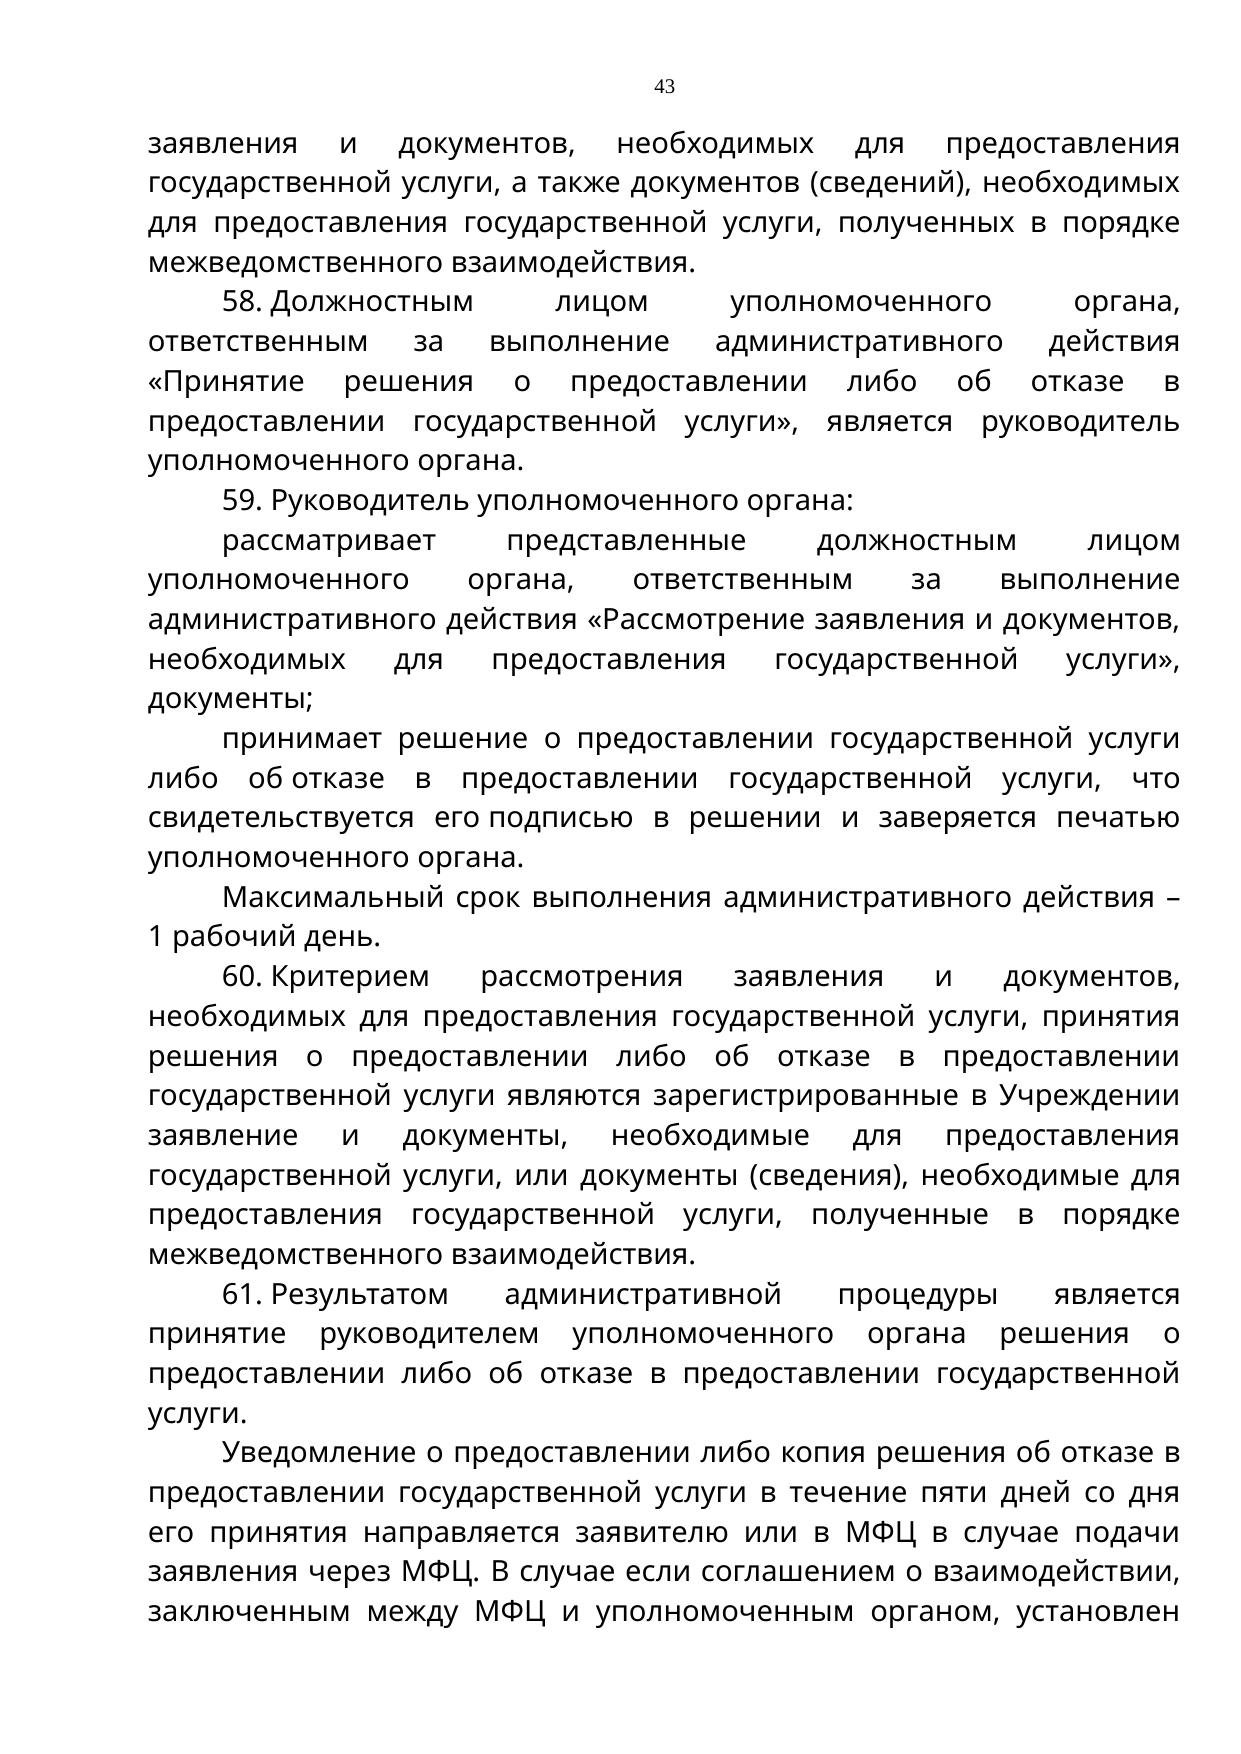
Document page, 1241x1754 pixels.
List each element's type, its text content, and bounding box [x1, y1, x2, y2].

text рассматривает представленные должностным лицом уполномоченного органа, ответственным за выполнение административного действия «Рассмотрение заявления и документов, необходимых для предоставления государственной услуги», документы; [148, 519, 1181, 717]
text принимает решение о предоставлении государственной услуги либо об отказе в предоставлении государственной услуги, что свидетельствуется его подписью в решении и заверяется печатью уполномоченного органа. [148, 717, 1181, 876]
text 61. Результатом административной процедуры является принятие руководителем уполномоченного органа решения о предоставлении либо об отказе в предоставлении государственной услуги. [148, 1273, 1181, 1432]
text 60. Критерием рассмотрения заявления и документов, необходимых для предоставления государственной услуги, принятия решения о предоставлении либо об отказе в предоставлении государственной услуги являются зарегистрированные в Учреждении заявление и документы, необходимые для предоставления государственной услуги, или документы (сведения), необходимые для предоставления государственной услуги, полученные в порядке межведомственного взаимодействия. [148, 955, 1181, 1273]
text Максимальный срок выполнения административного действия – 1 рабочий день. [148, 876, 1181, 955]
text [148, 122, 1181, 281]
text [148, 1432, 1181, 1630]
text 58. Должностным лицом уполномоченного органа, ответственным за выполнение административного действия «Принятие решения о предоставлении либо об отказе в предоставлении государственной услуги», является руководитель уполномоченного органа. [148, 281, 1181, 479]
text 59. Руководитель уполномоченного органа: [148, 479, 1181, 519]
